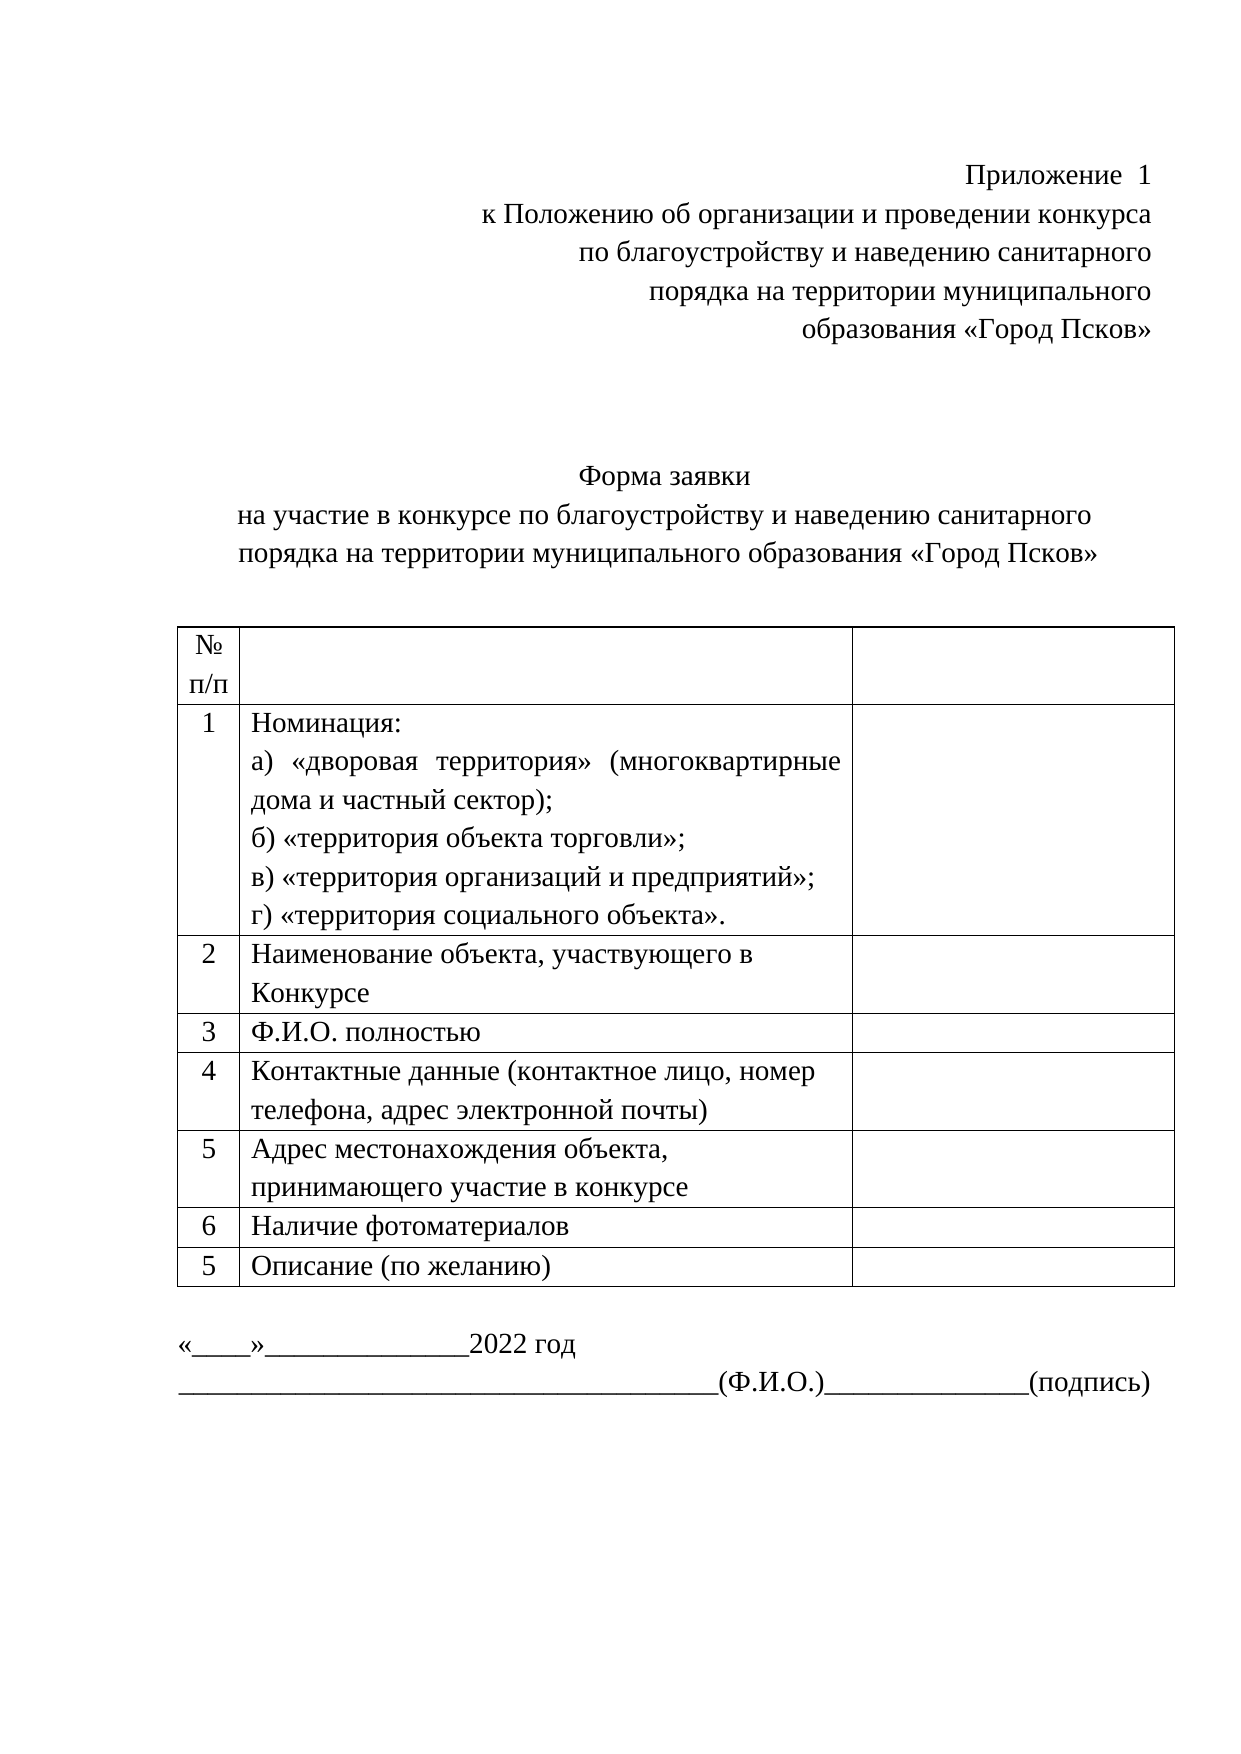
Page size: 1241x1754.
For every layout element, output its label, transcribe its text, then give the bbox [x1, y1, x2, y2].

table_cell [853, 1053, 1174, 1130]
table_cell [853, 1131, 1174, 1207]
text Форма заявки [177, 458, 1152, 492]
table_cell Ф.И.О. полностью [240, 1014, 852, 1052]
table_cell Наличие фотоматериалов [240, 1208, 852, 1247]
table_cell Номинация: а) «дворовая территория» (многоквартирные дома и частный сектор); б) «территория объекта торговли»; в) «территория организаций и предприятий»; г) «территория социального объекта». [240, 705, 852, 935]
table_cell Контактные данные (контактное лицо, номер телефона, адрес электронной почты) [240, 1053, 852, 1130]
table_cell 4 [178, 1053, 239, 1130]
table_cell 6 [178, 1208, 239, 1247]
text к Положению об организации и проведении конкурса [177, 196, 1152, 229]
table_cell [853, 1208, 1174, 1247]
table_cell [853, 705, 1174, 935]
text по благоустройству и наведению санитарного порядка на территории муниципального образования «Город Псков» [517, 234, 1152, 345]
table_cell Описание (по желанию) [240, 1248, 852, 1286]
table_cell 2 [178, 936, 239, 1013]
text «____»______________2022 год [177, 1326, 1152, 1359]
table_cell 5 [178, 1248, 239, 1286]
table_header [240, 628, 852, 704]
table_cell 1 [178, 705, 239, 935]
text _____________________________________(Ф.И.О.)______________(подпись) [177, 1364, 1152, 1398]
table_header № п/п [178, 628, 239, 704]
text Приложение 1 [177, 157, 1152, 191]
table_cell 5 [178, 1131, 239, 1207]
table_cell Наименование объекта, участвующего в Конкурсе [240, 936, 852, 1013]
text на участие в конкурсе по благоустройству и наведению санитарного [177, 497, 1152, 531]
table_cell 3 [178, 1014, 239, 1052]
text порядка на территории муниципального образования «Город Псков» [177, 536, 1152, 569]
table_cell [853, 936, 1174, 1013]
table_cell Адрес местонахождения объекта, принимающего участие в конкурсе [240, 1131, 852, 1207]
table_cell [853, 1248, 1174, 1286]
table_header [853, 628, 1174, 704]
table_cell [853, 1014, 1174, 1052]
